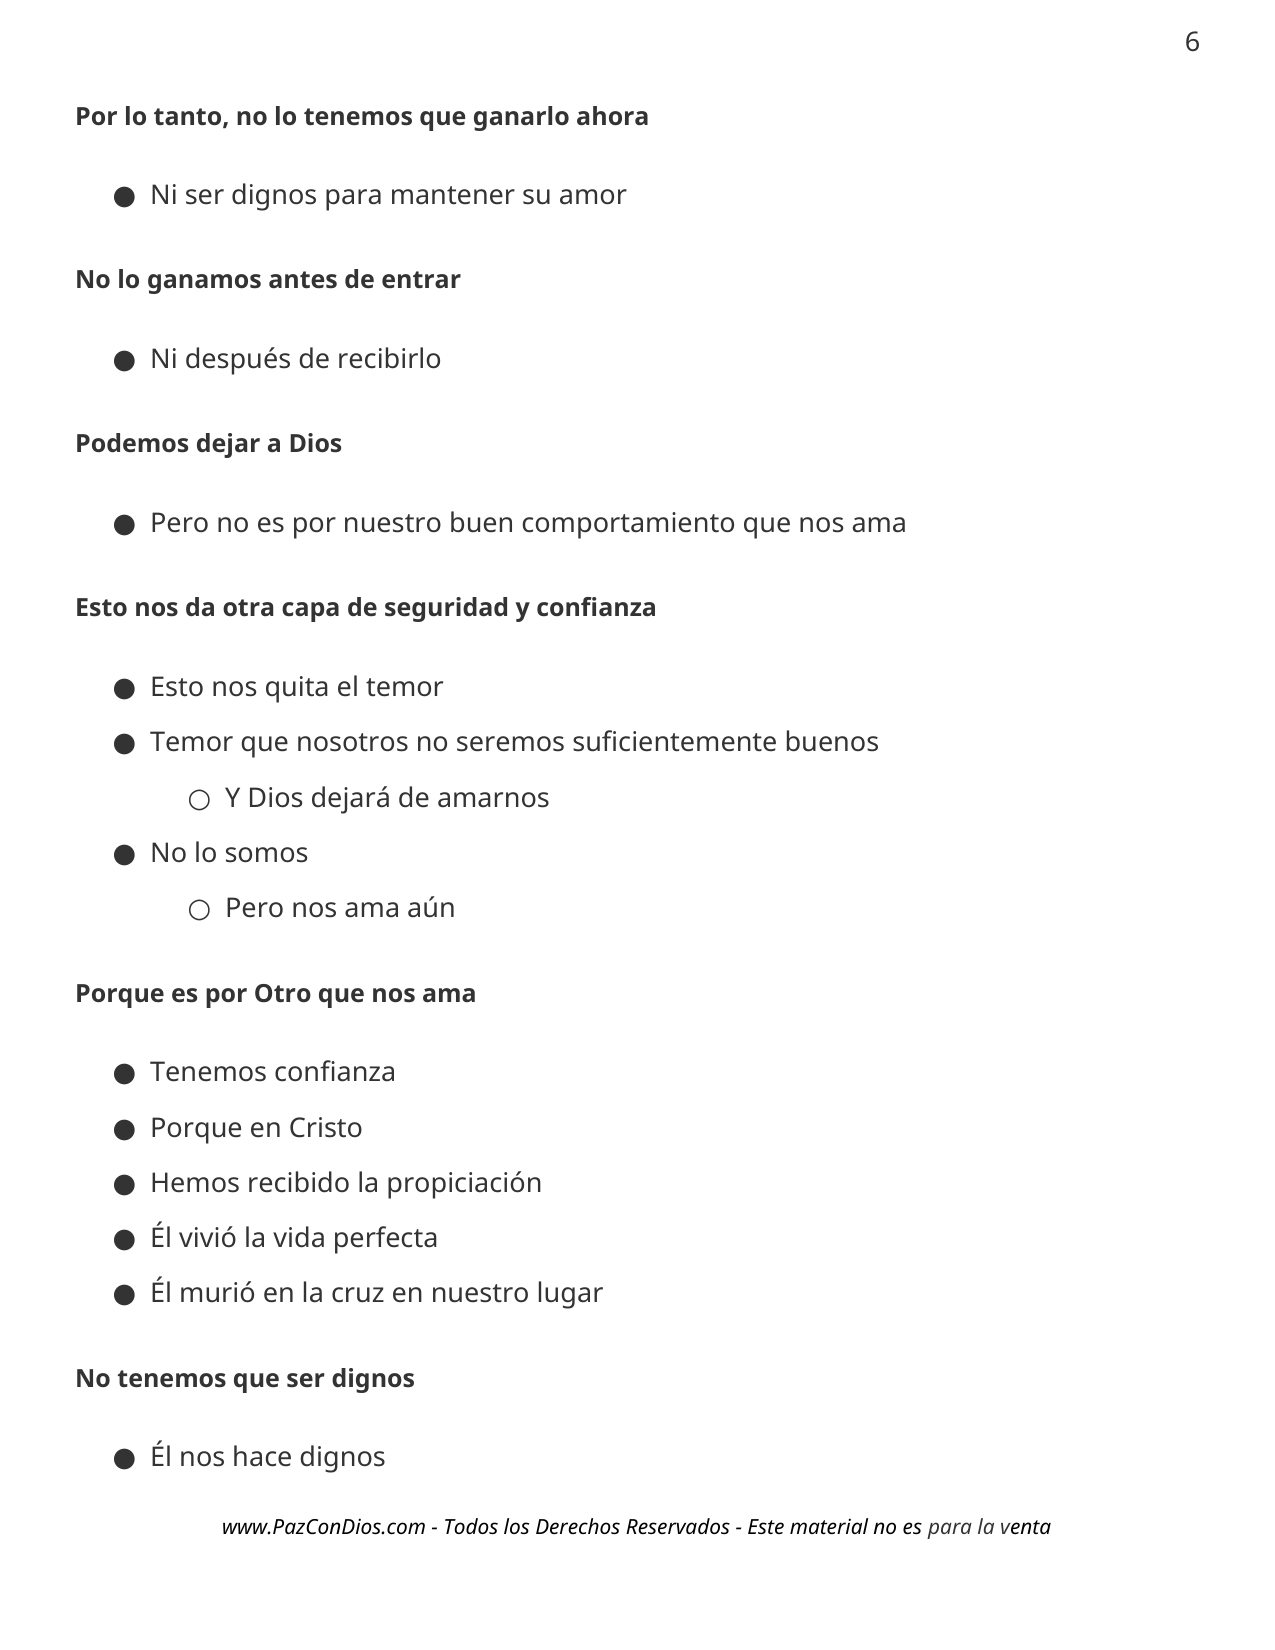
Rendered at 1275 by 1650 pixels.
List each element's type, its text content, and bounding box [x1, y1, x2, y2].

list Hemos recibido la propiciación [112, 1163, 1200, 1200]
subtitle Esto nos da otra capa de seguridad y confianza [75, 590, 1200, 624]
list Temor que nosotros no seremos suficientemente buenos [112, 723, 1200, 760]
list Él nos hace dignos [112, 1438, 1200, 1475]
list No lo somos [112, 833, 1200, 870]
subtitle Podemos dejar a Dios [75, 426, 1200, 460]
list Esto nos quita el temor [112, 667, 1200, 704]
list Pero no es por nuestro buen comportamiento que nos ama [112, 503, 1200, 540]
list Tenemos confianza [112, 1053, 1200, 1089]
subtitle Por lo tanto, no lo tenemos que ganarlo ahora [75, 98, 1200, 132]
list Él vivió la vida perfecta [112, 1219, 1200, 1256]
list Y Dios dejará de amarnos [187, 778, 1200, 815]
subtitle No lo ganamos antes de entrar [75, 262, 1200, 296]
list Él murió en la cruz en nuestro lugar [112, 1274, 1200, 1311]
list Ni ser dignos para mantener su amor [112, 176, 1200, 212]
subtitle No tenemos que ser dignos [75, 1361, 1200, 1394]
list Porque en Cristo [112, 1108, 1200, 1145]
list Ni después de recibirlo [112, 339, 1200, 376]
subtitle Porque es por Otro que nos ama [75, 975, 1200, 1009]
list Pero nos ama aún [187, 889, 1200, 926]
